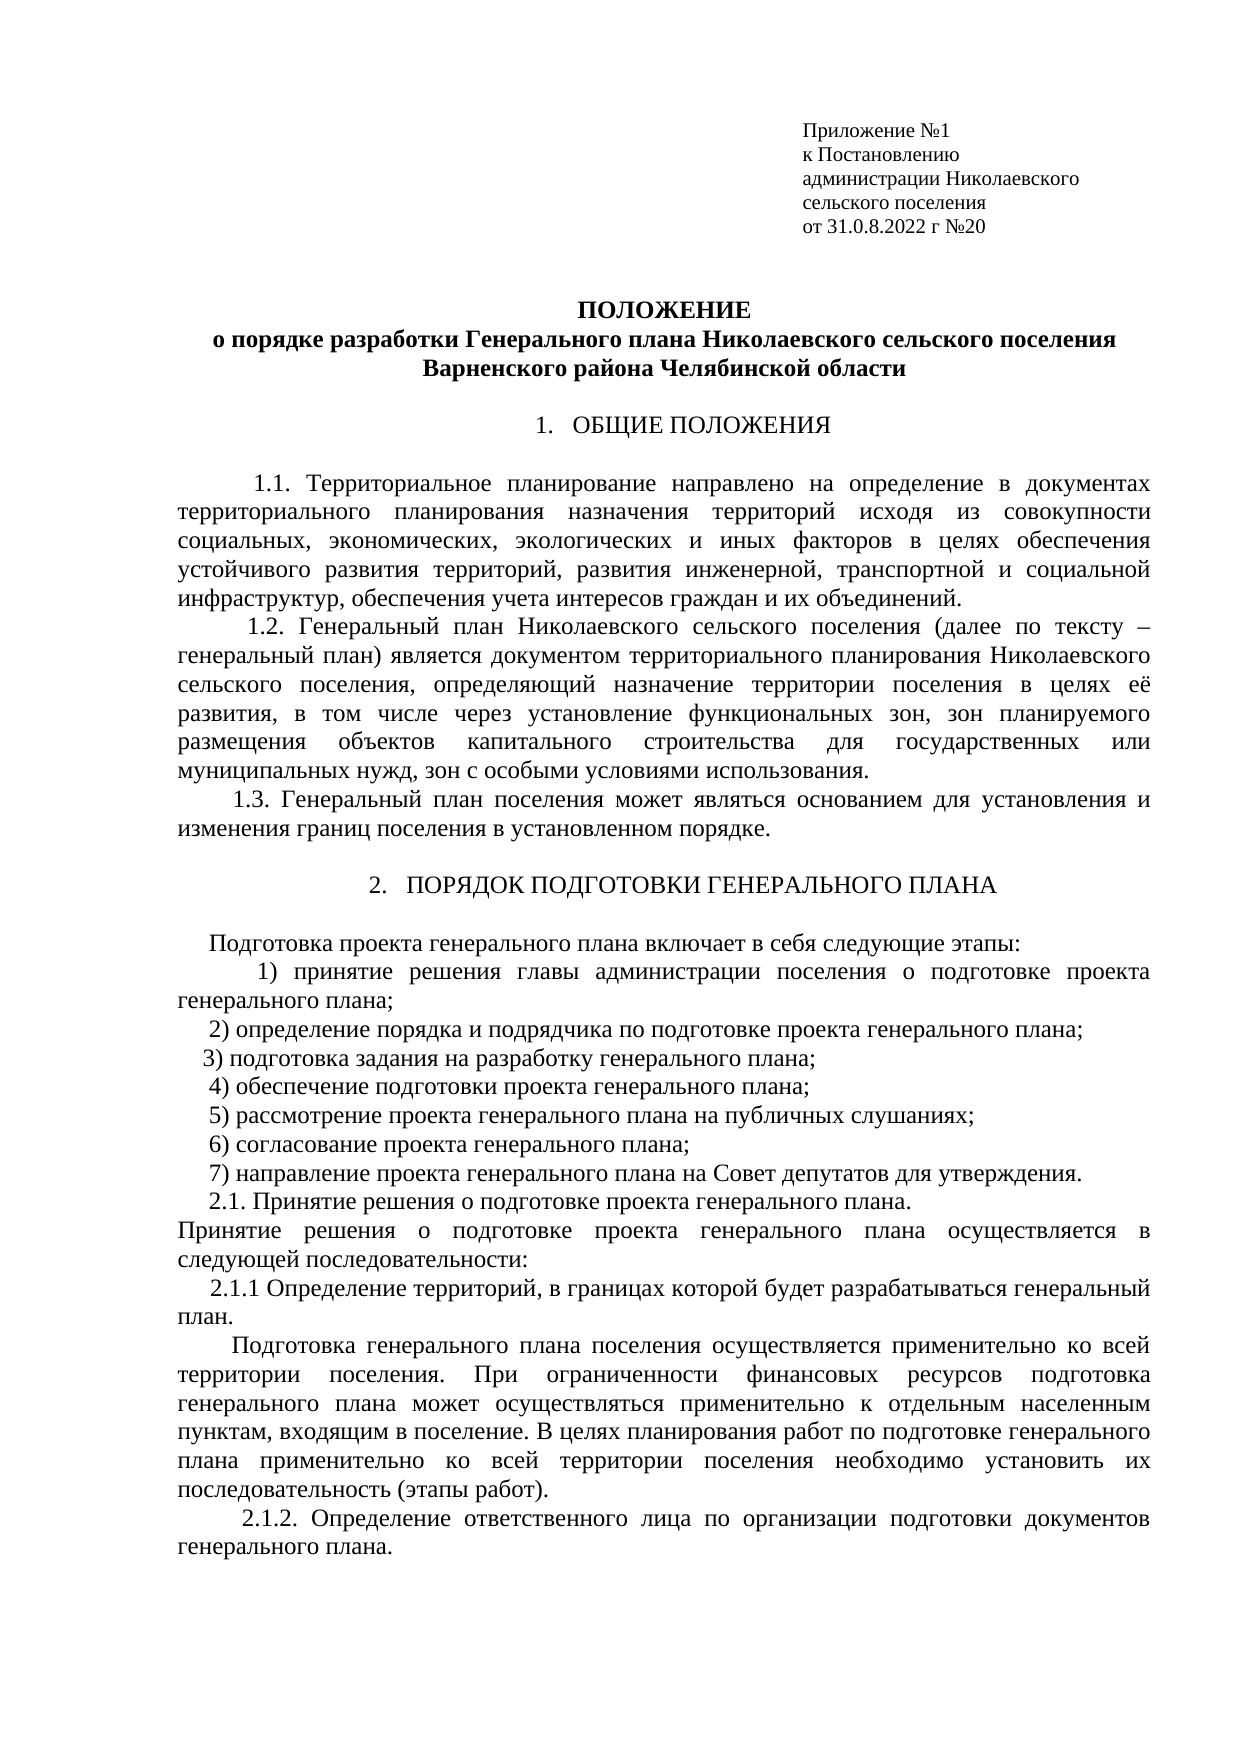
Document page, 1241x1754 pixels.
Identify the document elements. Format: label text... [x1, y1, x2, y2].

text 4) обеспечение подготовки проекта генерального плана; [177, 1071, 1152, 1100]
text сельского поселения [177, 190, 1152, 214]
text 2.1. Принятие решения о подготовке проекта генерального плана. [177, 1186, 1152, 1215]
text Приложение №1 [177, 118, 1152, 142]
text 6) согласование проекта генерального плана; [177, 1129, 1152, 1158]
text ПОЛОЖЕНИЕ [177, 295, 1152, 324]
text администрации Николаевского [177, 166, 1152, 190]
text 2) определение порядка и подрядчика по подготовке проекта генерального плана; [177, 1014, 1152, 1043]
text Подготовка проекта генерального плана включает в себя следующие этапы: [177, 928, 1152, 956]
text 3) подготовка задания на разработку генерального плана; [177, 1043, 1152, 1071]
text о порядке разработки Генерального плана Николаевского сельского поселения Варненского района Челябинской области [177, 324, 1152, 381]
text 5) рассмотрение проекта генерального плана на публичных слушаниях; [177, 1100, 1152, 1129]
list ОБЩИЕ ПОЛОЖЕНИЯ [215, 410, 1152, 439]
text от 31.0.8.2022 г №20 [177, 214, 1152, 238]
text 1.1. Территориальное планирование направлено на определение в документах территориального планирования назначения территорий исходя из совокупности социальных, экономических, экологических и иных факторов в целях обеспечения устойчивого развития территорий, развития инженерной, транспортной и социальной инфраструктур, обеспечения учета интересов граждан и их объединений. [177, 468, 1152, 611]
list ПОРЯДОК ПОДГОТОВКИ ГЕНЕРАЛЬНОГО ПЛАНА [215, 870, 1152, 899]
text 2.1.1 Определение территорий, в границах которой будет разрабатываться генеральный план. [177, 1273, 1152, 1330]
text 1.2. Генеральный план Николаевского сельского поселения (далее по тексту – генеральный план) является документом территориального планирования Николаевского сельского поселения, определяющий назначение территории поселения в целях её развития, в том числе через установление функциональных зон, зон планируемого размещения объектов капитального строительства для государственных или муниципальных нужд, зон с особыми условиями использования. [177, 611, 1152, 784]
text Принятие решения о подготовке проекта генерального плана осуществляется в следующей последовательности: [177, 1215, 1152, 1273]
text 2.1.2. Определение ответственного лица по организации подготовки документов генерального плана. [177, 1503, 1152, 1560]
text к Постановлению [177, 142, 1152, 166]
text Подготовка генерального плана поселения осуществляется применительно ко всей территории поселения. При ограниченности финансовых ресурсов подготовка генерального плана может осуществляться применительно к отдельным населенным пунктам, входящим в поселение. В целях планирования работ по подготовке генерального плана применительно ко всей территории поселения необходимо установить их последовательность (этапы работ). [177, 1330, 1152, 1503]
text 7) направление проекта генерального плана на Совет депутатов для утверждения. [177, 1158, 1152, 1186]
text 1.3. Генеральный план поселения может являться основанием для установления и изменения границ поселения в установленном порядке. [177, 784, 1152, 841]
text 1) принятие решения главы администрации поселения о подготовке проекта генерального плана; [177, 956, 1152, 1014]
